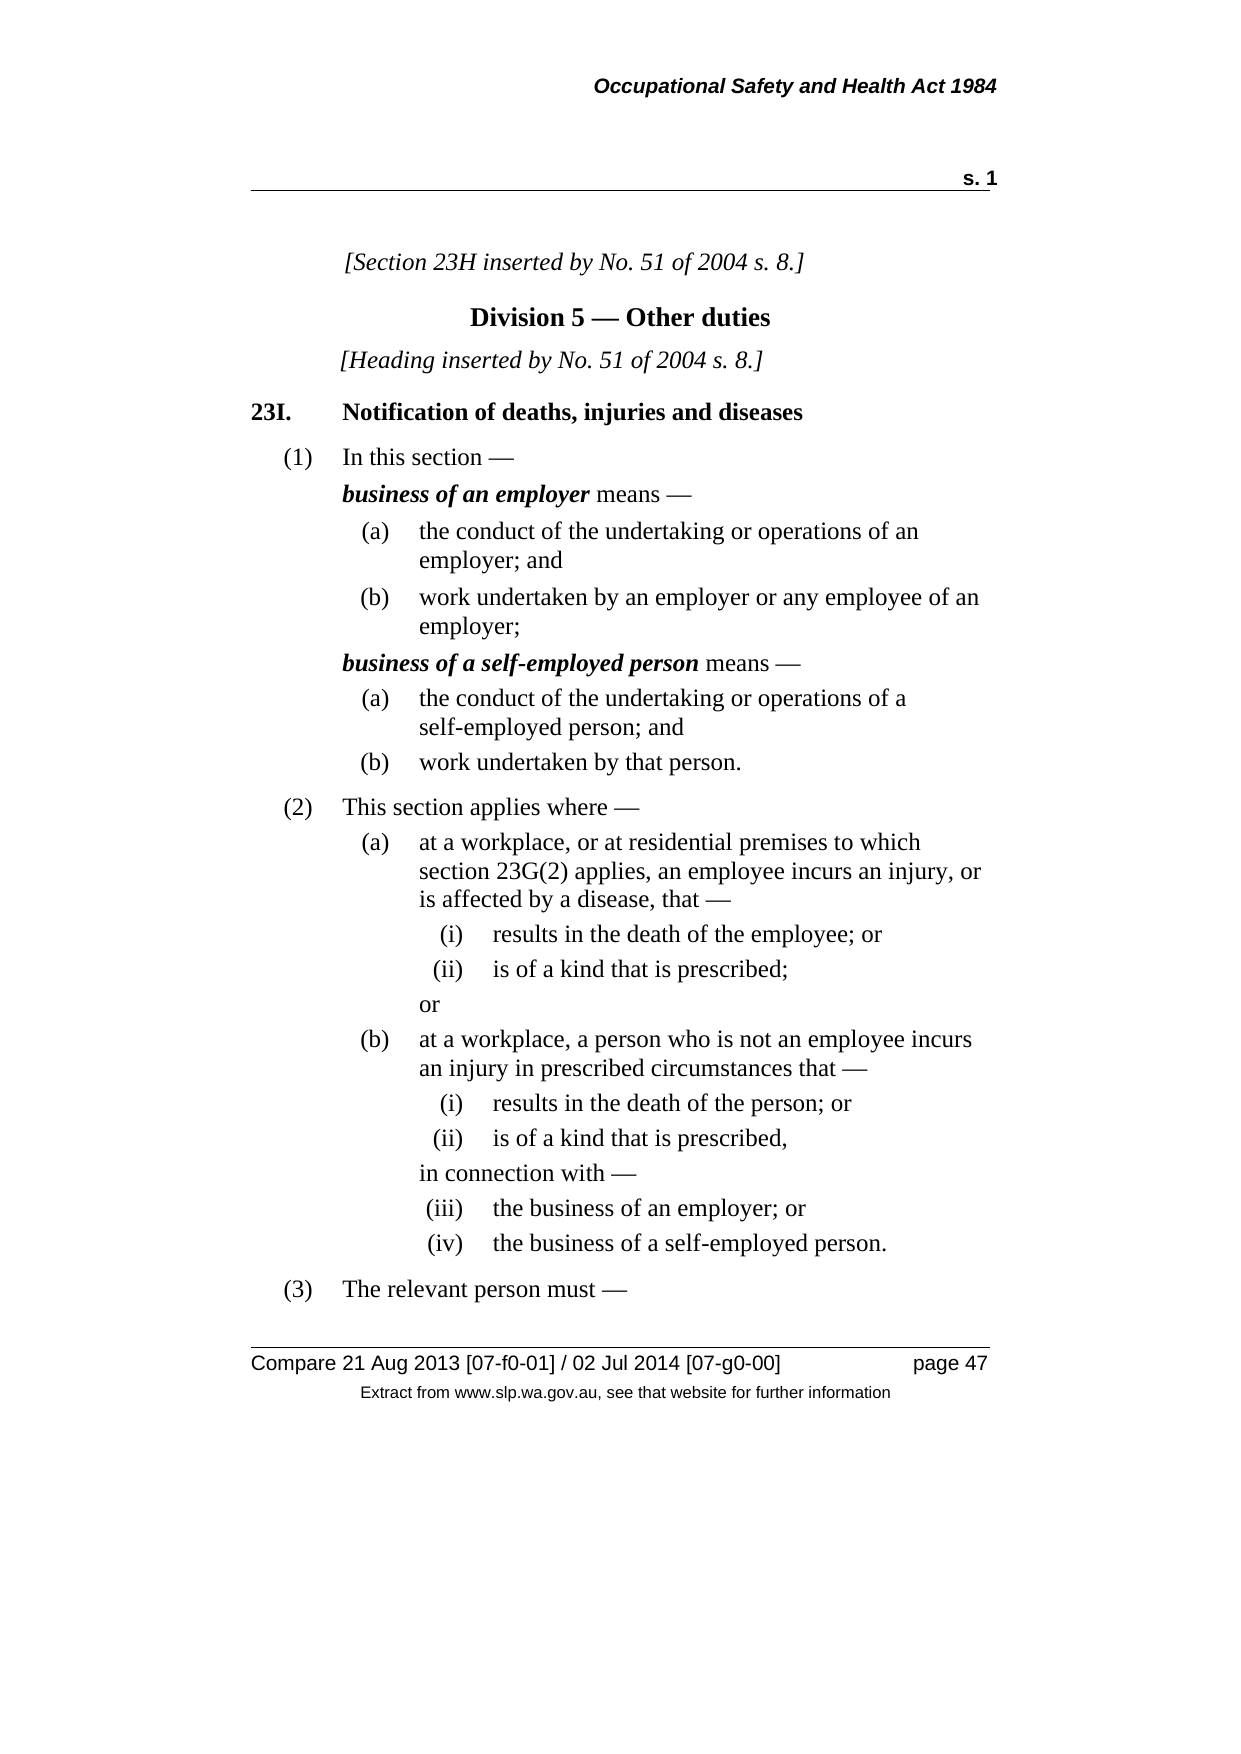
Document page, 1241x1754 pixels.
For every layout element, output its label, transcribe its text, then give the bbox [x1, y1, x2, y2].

text (b) work undertaken by an employer or any employee of an employer; [251, 582, 990, 639]
text (1) In this section — [251, 442, 990, 471]
text (a) the conduct of the undertaking or operations of an employer; and [251, 516, 990, 574]
text (iii) the business of an employer; or [251, 1193, 990, 1222]
subtitle [Heading inserted by No. 51 of 2004 s. 8.] [251, 345, 990, 374]
text (a) at a workplace, or at residential premises to which section 23G(2) applies, an employee incurs an injury, or is affected by a disease, that — [251, 827, 990, 913]
text (i) results in the death of the employee; or [251, 919, 990, 948]
text (ii) is of a kind that is prescribed; [251, 954, 990, 983]
text (iv) the business of a self-employed person. [251, 1228, 990, 1257]
text (i) results in the death of the person; or [251, 1088, 990, 1117]
text in connection with — [251, 1158, 990, 1187]
text (b) work undertaken by that person. [251, 747, 990, 775]
text [Section 23H inserted by No. 51 of 2004 s. 8.] [251, 247, 990, 276]
text (a) the conduct of the undertaking or operations of a self-employed person; and [251, 683, 990, 740]
subtitle Division 5 — Other duties [251, 301, 990, 332]
text (2) This section applies where — [251, 792, 990, 821]
text (3) The relevant person must — [251, 1274, 990, 1302]
subtitle 23I. Notification of deaths, injuries and diseases [251, 397, 990, 425]
text or [251, 989, 990, 1018]
text business of an employer means — [251, 479, 990, 508]
text (ii) is of a kind that is prescribed, [251, 1123, 990, 1152]
text (b) at a workplace, a person who is not an employee incurs an injury in prescribed circumstances that — [251, 1024, 990, 1082]
text business of a self-employed person means — [251, 648, 990, 677]
